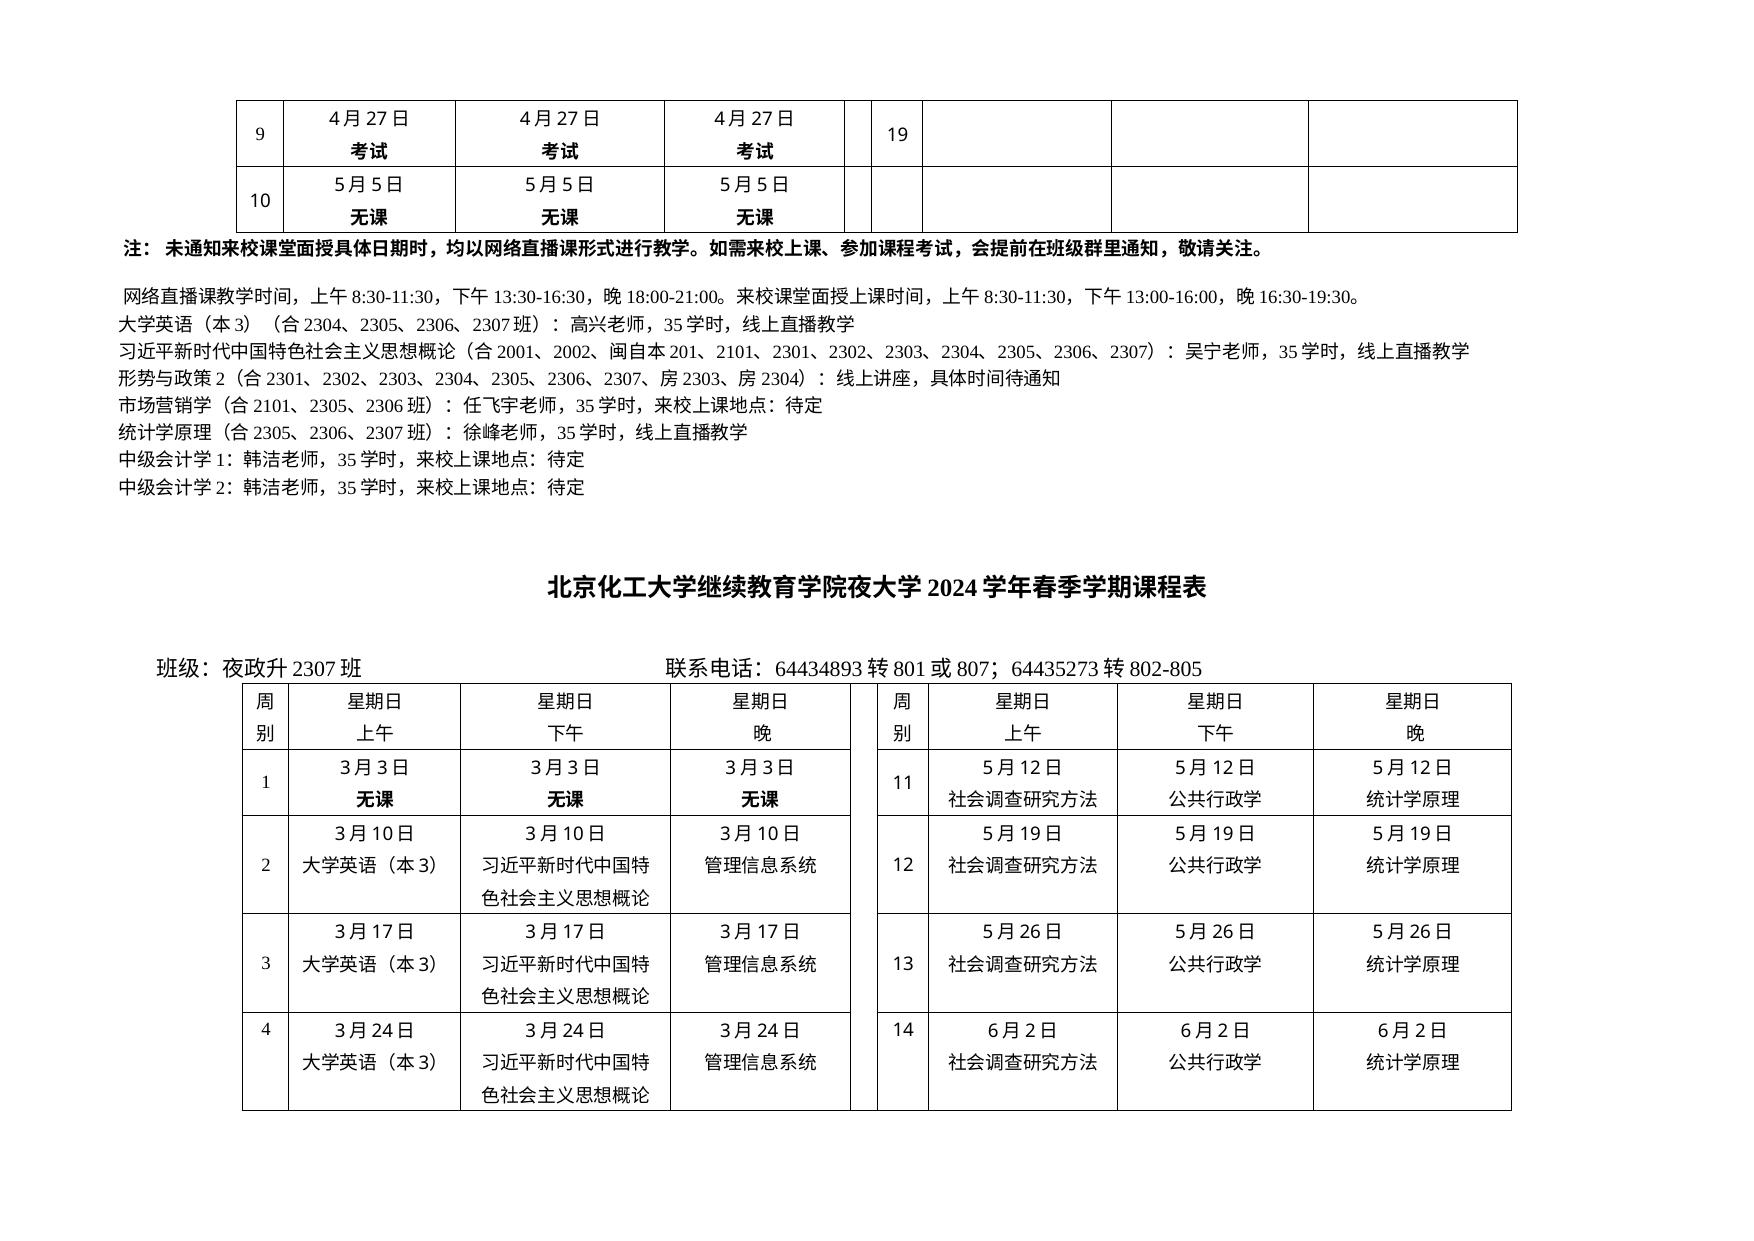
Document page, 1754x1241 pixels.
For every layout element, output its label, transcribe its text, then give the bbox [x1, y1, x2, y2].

table_cell 6月2日 统计学原理 [1314, 1013, 1511, 1110]
text 大学英语（本3）（合2304、2305、2306、2307班）：高兴老师，35学时，线上直播教学 [118, 309, 1636, 336]
table_cell 19 [872, 101, 922, 166]
text 形势与政策2（合2301、2302、2303、2304、2305、2306、2307、房2303、房2304）：线上讲座，具体时间待通知 [118, 363, 1636, 391]
text 注： 未通知来校课堂面授具体日期时，均以网络直播课形式进行教学。如需来校上课、参加课程考试，会提前在班级群里通知，敬请关注。 [118, 233, 1636, 260]
table_cell 4月27日 考试 [456, 101, 664, 166]
table_header 星期日 晚 [1314, 684, 1511, 749]
table_cell 4月27日 考试 [665, 101, 844, 166]
table_cell 6月2日 社会调查研究方法 [929, 1013, 1117, 1110]
table_header 星期日 下午 [461, 684, 670, 749]
text 中级会计学1：韩洁老师，35学时，来校上课地点：待定 [118, 445, 1636, 472]
table_cell [872, 167, 922, 232]
table_cell 4月27日 考试 [284, 101, 455, 166]
table_cell 5月19日 社会调查研究方法 [929, 816, 1117, 913]
table_cell 3 [243, 914, 288, 1012]
table_cell [923, 101, 1111, 166]
text 习近平新时代中国特色社会主义思想概论（合2001、2002、闽自本201、2101、2301、2302、2303、2304、2305、2306、2307）：吴宁老师，35学时，线上直播教学 [118, 336, 1636, 363]
table_cell [1309, 101, 1517, 166]
table_header 星期日 上午 [289, 684, 460, 749]
table_cell 5月5日 无课 [665, 167, 844, 232]
table_cell 13 [878, 914, 928, 1012]
table_cell 3月10日 习近平新时代中国特色社会主义思想概论 [461, 816, 670, 913]
table_cell 9 [237, 101, 283, 166]
table_cell [923, 167, 1111, 232]
table_cell 3月3日 无课 [289, 750, 460, 815]
table_cell 3月24日 习近平新时代中国特色社会主义思想概论 [461, 1013, 670, 1110]
text 北京化工大学继续教育学院夜大学2024学年春季学期课程表 [118, 553, 1636, 618]
table_cell [1309, 167, 1517, 232]
table_cell 11 [878, 750, 928, 815]
table_header 周别 [243, 684, 288, 749]
table_cell 3月17日 习近平新时代中国特色社会主义思想概论 [461, 914, 670, 1012]
table_cell 2 [243, 816, 288, 913]
table_cell 14 [878, 1013, 928, 1110]
table_cell 5月19日 公共行政学 [1118, 816, 1313, 913]
table_cell 6月2日 公共行政学 [1118, 1013, 1313, 1110]
table_header [851, 684, 877, 1110]
table_cell [1112, 167, 1308, 232]
table_cell 3月24日 大学英语（本3） [289, 1013, 460, 1110]
table_header 周别 [878, 684, 928, 749]
table_cell 5月5日 无课 [284, 167, 455, 232]
table_cell 3月10日 管理信息系统 [671, 816, 850, 913]
table_cell 3月10日 大学英语（本3） [289, 816, 460, 913]
table_cell 5月26日 公共行政学 [1118, 914, 1313, 1012]
table_cell 5月12日 公共行政学 [1118, 750, 1313, 815]
table_cell 12 [878, 816, 928, 913]
table_cell 3月17日 管理信息系统 [671, 914, 850, 1012]
table_cell 10 [237, 167, 283, 232]
table_cell 3月17日 大学英语（本3） [289, 914, 460, 1012]
table_cell [845, 167, 871, 232]
text 班级：夜政升2307班 联系电话：64434893转801或807；64435273转802-805 [118, 651, 1636, 683]
table_cell 3月24日 管理信息系统 [671, 1013, 850, 1110]
table_cell 5月26日 社会调查研究方法 [929, 914, 1117, 1012]
table_cell [1112, 101, 1308, 166]
table_cell 5月19日 统计学原理 [1314, 816, 1511, 913]
table_cell 5月5日 无课 [456, 167, 664, 232]
text 中级会计学2：韩洁老师，35学时，来校上课地点：待定 [118, 472, 1636, 499]
text 网络直播课教学时间，上午8:30-11:30，下午13:30-16:30，晚18:00-21:00。来校课堂面授上课时间，上午8:30-11:30，下午13:00-16:00，晚16:30-19:30。 [118, 282, 1636, 309]
table_cell 5月12日 社会调查研究方法 [929, 750, 1117, 815]
text 市场营销学（合2101、2305、2306班）：任飞宇老师，35学时，来校上课地点：待定 [118, 391, 1636, 418]
table_header 星期日 晚 [671, 684, 850, 749]
table_cell 5月26日 统计学原理 [1314, 914, 1511, 1012]
table_cell 5月12日 统计学原理 [1314, 750, 1511, 815]
table_header 星期日 下午 [1118, 684, 1313, 749]
text 统计学原理（合2305、2306、2307班）：徐峰老师，35学时，线上直播教学 [118, 418, 1636, 445]
table_cell 1 [243, 750, 288, 815]
table_cell 4 [243, 1013, 288, 1110]
table_cell 3月3日 无课 [461, 750, 670, 815]
table_cell 3月3日 无课 [671, 750, 850, 815]
table_header 星期日 上午 [929, 684, 1117, 749]
